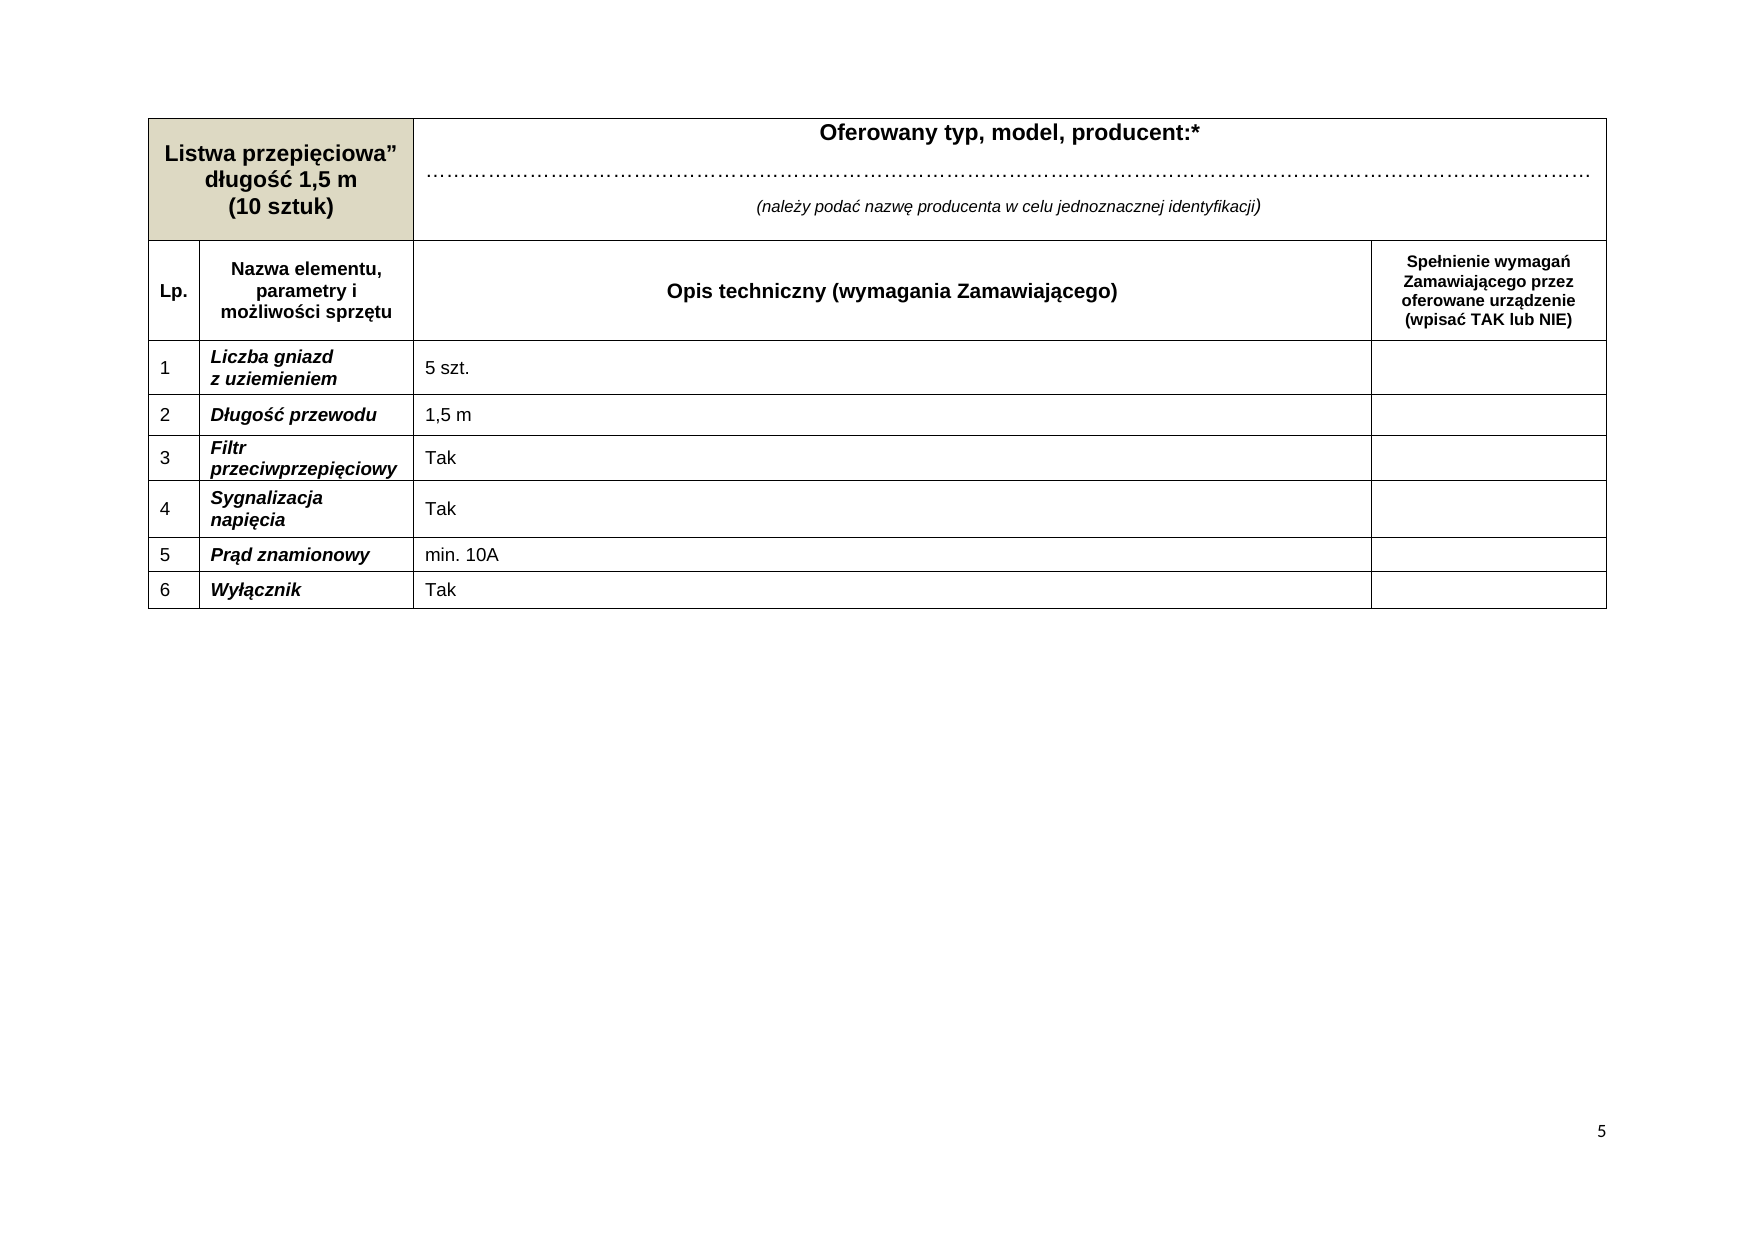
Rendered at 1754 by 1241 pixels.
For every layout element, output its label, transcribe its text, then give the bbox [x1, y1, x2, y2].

table_cell [1372, 436, 1606, 479]
table_cell Tak [414, 436, 1371, 479]
table_cell Nazwa elementu, parametry i możliwości sprzętu [200, 241, 413, 340]
table_cell Filtr przeciwprzepięciowy [200, 436, 413, 479]
table_cell 6 [149, 572, 199, 607]
table_cell [1372, 341, 1606, 394]
table_header Oferowany typ, model, producent:* …………………………………………………………………………………………………………………………………………………… (należy podać nazwę producenta w celu jednoznacznej identyfikacji) [414, 119, 1606, 240]
table_header Listwa przepięciowa” długość 1,5 m (10 sztuk) [149, 119, 413, 240]
table_cell Spełnienie wymagań Zamawiającego przez oferowane urządzenie (wpisać TAK lub NIE) [1372, 241, 1606, 340]
table_cell 5 [149, 538, 199, 571]
table_cell Długość przewodu [200, 395, 413, 435]
table_cell Lp. [149, 241, 199, 340]
table_cell [1372, 395, 1606, 435]
table_cell 3 [149, 436, 199, 479]
table_cell 5 szt. [414, 341, 1371, 394]
table_cell min. 10A [414, 538, 1371, 571]
table_cell 1 [149, 341, 199, 394]
table_cell Liczba gniazd z uziemieniem [200, 341, 413, 394]
table_cell 1,5 m [414, 395, 1371, 435]
table_cell 4 [149, 481, 199, 537]
table_cell 2 [149, 395, 199, 435]
table_cell Sygnalizacja napięcia [200, 481, 413, 537]
table_cell Tak [414, 481, 1371, 537]
table_cell Wyłącznik [200, 572, 413, 607]
table_cell [1372, 538, 1606, 571]
table_cell Opis techniczny (wymagania Zamawiającego) [414, 241, 1371, 340]
table_cell Tak [414, 572, 1371, 607]
table_cell Prąd znamionowy [200, 538, 413, 571]
table_cell [1372, 572, 1606, 607]
table_cell [1372, 481, 1606, 537]
